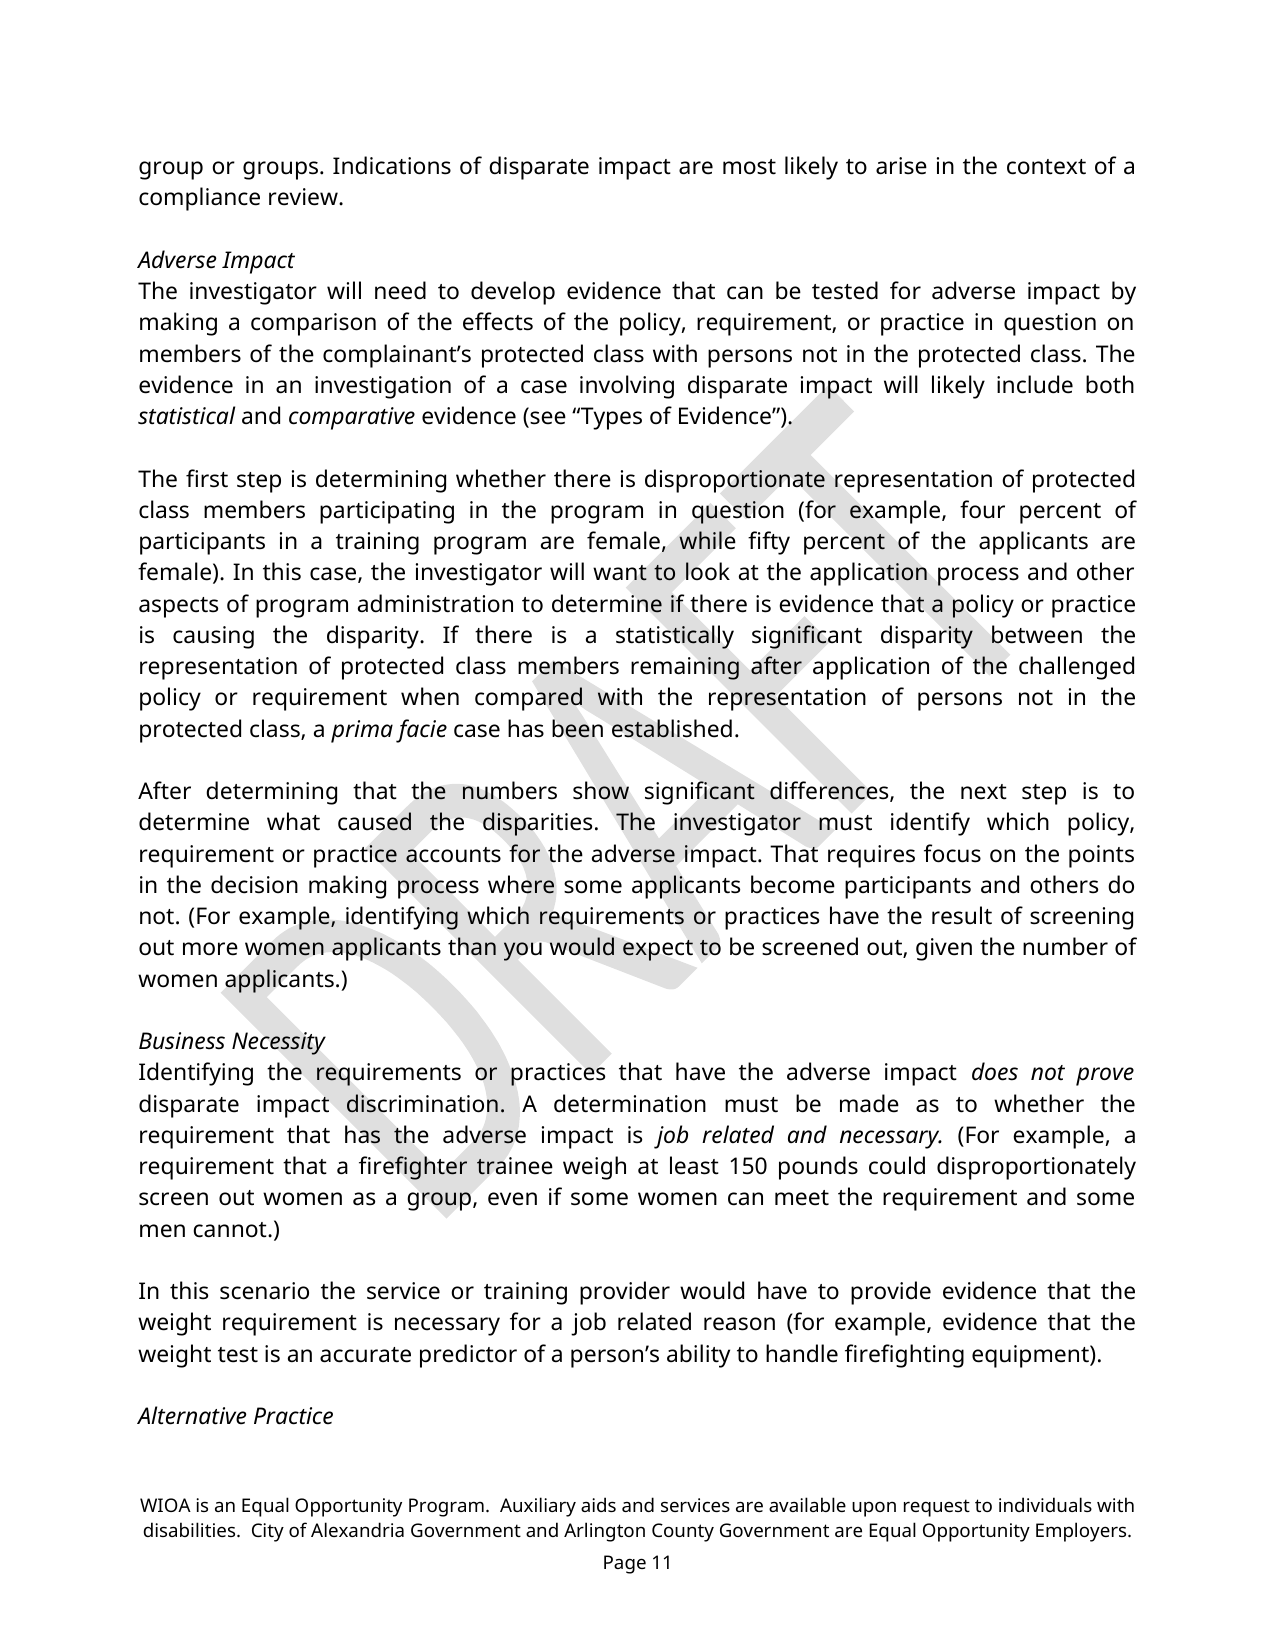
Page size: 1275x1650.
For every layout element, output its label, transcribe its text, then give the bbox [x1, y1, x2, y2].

text After determining that the numbers show significant differences, the next step is to determine what caused the disparities. The investigator must identify which policy, requirement or practice accounts for the adverse impact. That requires focus on the points in the decision making process where some applicants become participants and others do not. (For example, identifying which requirements or practices have the result of screening out more women applicants than you would expect to be screened out, given the number of women applicants.) [138, 775, 1137, 994]
text Adverse Impact [138, 244, 1137, 275]
text The first step is determining whether there is disproportionate representation of protected class members participating in the program in question (for example, four percent of participants in a training program are female, while fifty percent of the applicants are female). In this case, the investigator will want to look at the application process and other aspects of program administration to determine if there is evidence that a policy or practice is causing the disparity. If there is a statistically significant disparity between the representation of protected class members remaining after application of the challenged policy or requirement when compared with the representation of persons not in the protected class, a prima facie case has been established. [138, 462, 1137, 744]
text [138, 150, 1137, 212]
text Alternative Practice [138, 1400, 1137, 1431]
text Identifying the requirements or practices that have the adverse impact does not prove disparate impact discrimination. A determination must be made as to whether the requirement that has the adverse impact is job related and necessary. (For example, a requirement that a firefighter trainee weigh at least 150 pounds could disproportionately screen out women as a group, even if some women can meet the requirement and some men cannot.) [138, 1056, 1137, 1244]
text The investigator will need to develop evidence that can be tested for adverse impact by making a comparison of the effects of the policy, requirement, or practice in question on members of the complainant’s protected class with persons not in the protected class. The evidence in an investigation of a case involving disparate impact will likely include both statistical and comparative evidence (see “Types of Evidence”). [138, 275, 1137, 431]
text Business Necessity [138, 1025, 1137, 1056]
text In this scenario the service or training provider would have to provide evidence that the weight requirement is necessary for a job related reason (for example, evidence that the weight test is an accurate predictor of a person’s ability to handle firefighting equipment). [138, 1275, 1137, 1369]
